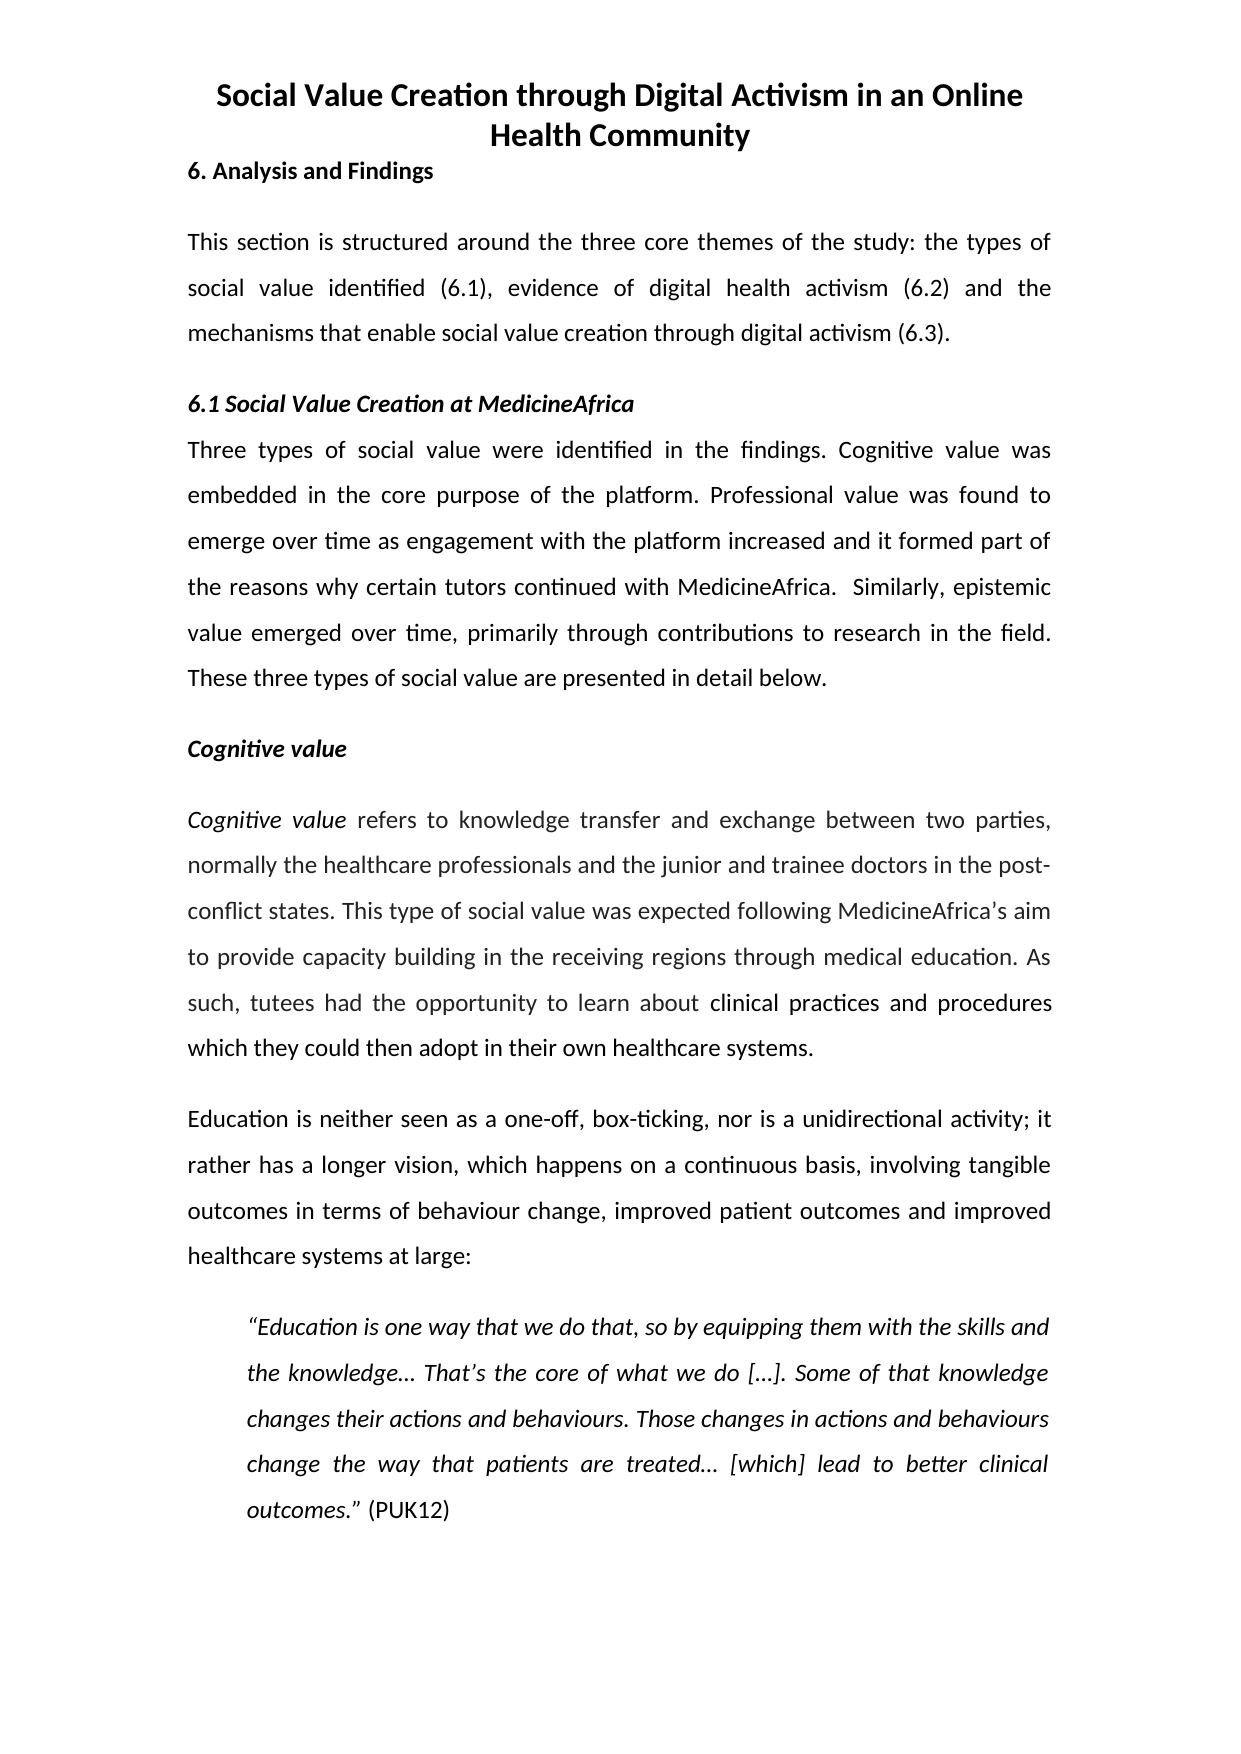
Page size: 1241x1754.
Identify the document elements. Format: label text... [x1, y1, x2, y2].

text Education is neither seen as a one-off, box-ticking, nor is a unidirectional activity; it rather has a longer vision, which happens on a continuous basis, involving tangible outcomes in terms of behaviour change, improved patient outcomes and improved healthcare systems at large: [187, 1103, 1053, 1271]
text “Education is one way that we do that, so by equipping them with the skills and the knowledge… That’s the core of what we do […]. Some of that knowledge changes their actions and behaviours. Those changes in actions and behaviours change the way that patients are treated… [which] lead to better clinical outcomes.” (PUK12) [247, 1311, 1053, 1525]
text This section is structured around the three core themes of the study: the types of social value identified (6.1), evidence of digital health activism (6.2) and the mechanisms that enable social value creation through digital activism (6.3). [187, 226, 1053, 348]
list Three types of social value were identified in the findings. Cognitive value was embedded in the core purpose of the platform. Professional value was found to emerge over time as engagement with the platform increased and it formed part of the reasons why certain tutors continued with MedicineAfrica. Similarly, epistemic value emerged over time, primarily through contributions to research in the field. These three types of social value are presented in detail below. [187, 434, 1053, 693]
text Cognitive value refers to knowledge transfer and exchange between two parties, normally the healthcare professionals and the junior and trainee doctors in the post-conflict states. This type of social value was expected following MedicineAfrica’s aim to provide capacity building in the receiving regions through medical education. As such, tutees had the opportunity to learn about clinical practices and procedures which they could then adopt in their own healthcare systems. [187, 804, 1053, 1063]
list Social Value Creation at MedicineAfrica [187, 388, 1053, 419]
text Cognitive value [187, 733, 1053, 764]
text 6. Analysis and Findings [187, 155, 1053, 186]
